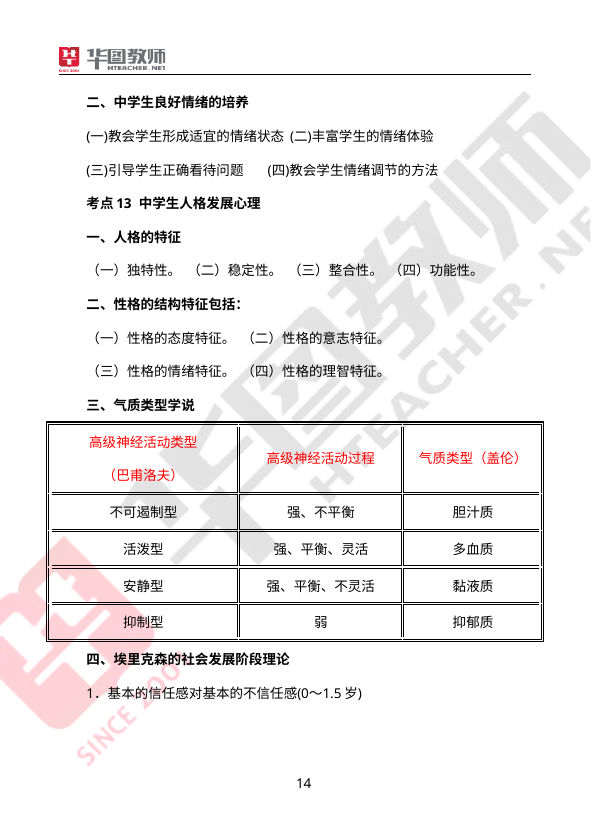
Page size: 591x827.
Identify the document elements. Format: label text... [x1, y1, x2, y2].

text (三)引导学生正确看待问题 (四)教会学生情绪调节的方法 [59, 152, 531, 186]
text 二、中学生良好情绪的培养 [59, 85, 531, 118]
text 一、人格的特征 [59, 219, 531, 253]
text （一）性格的态度特征。 （二）性格的意志特征。 [59, 320, 531, 354]
table_header 高级神经活动类型 （巴甫洛夫） [49, 425, 238, 492]
table_cell 活泼型 [49, 529, 237, 565]
table_cell 胆汁质 [404, 492, 541, 528]
text (一)教会学生形成适宜的情绪状态 (二)丰富学生的情绪体验 [59, 118, 531, 152]
text （一）独特性。 （二）稳定性。 （三）整合性。 （四）功能性。 [59, 253, 531, 287]
text 1．基本的信任感对基本的不信任感(0～1.5岁) [59, 676, 531, 709]
table_cell 不可遏制型 [49, 492, 237, 528]
text （三）性格的情绪特征。 （四）性格的理智特征。 [59, 354, 531, 388]
text 考点13 中学生人格发展心理 [59, 186, 531, 219]
table_cell 弱 [238, 602, 403, 639]
table_cell 抑制型 [48, 602, 238, 639]
table_cell 安静型 [48, 565, 238, 602]
text 三、气质类型学说 [59, 388, 531, 421]
table_cell 黏液质 [403, 565, 543, 602]
table_header 高级神经活动过程 [238, 423, 403, 492]
table_cell 抑郁质 [403, 602, 543, 639]
picture [59, 47, 166, 72]
table_header 气质类型（盖伦） [403, 425, 541, 492]
table_cell 多血质 [404, 529, 541, 565]
text 二、性格的结构特征包括： [59, 287, 531, 320]
text 四、埃里克森的社会发展阶段理论 [59, 642, 531, 676]
table_cell 强、不平衡 [240, 495, 401, 528]
table_cell 强、平衡、灵活 [240, 532, 401, 565]
table_cell 强、平衡、不灵活 [240, 569, 401, 602]
